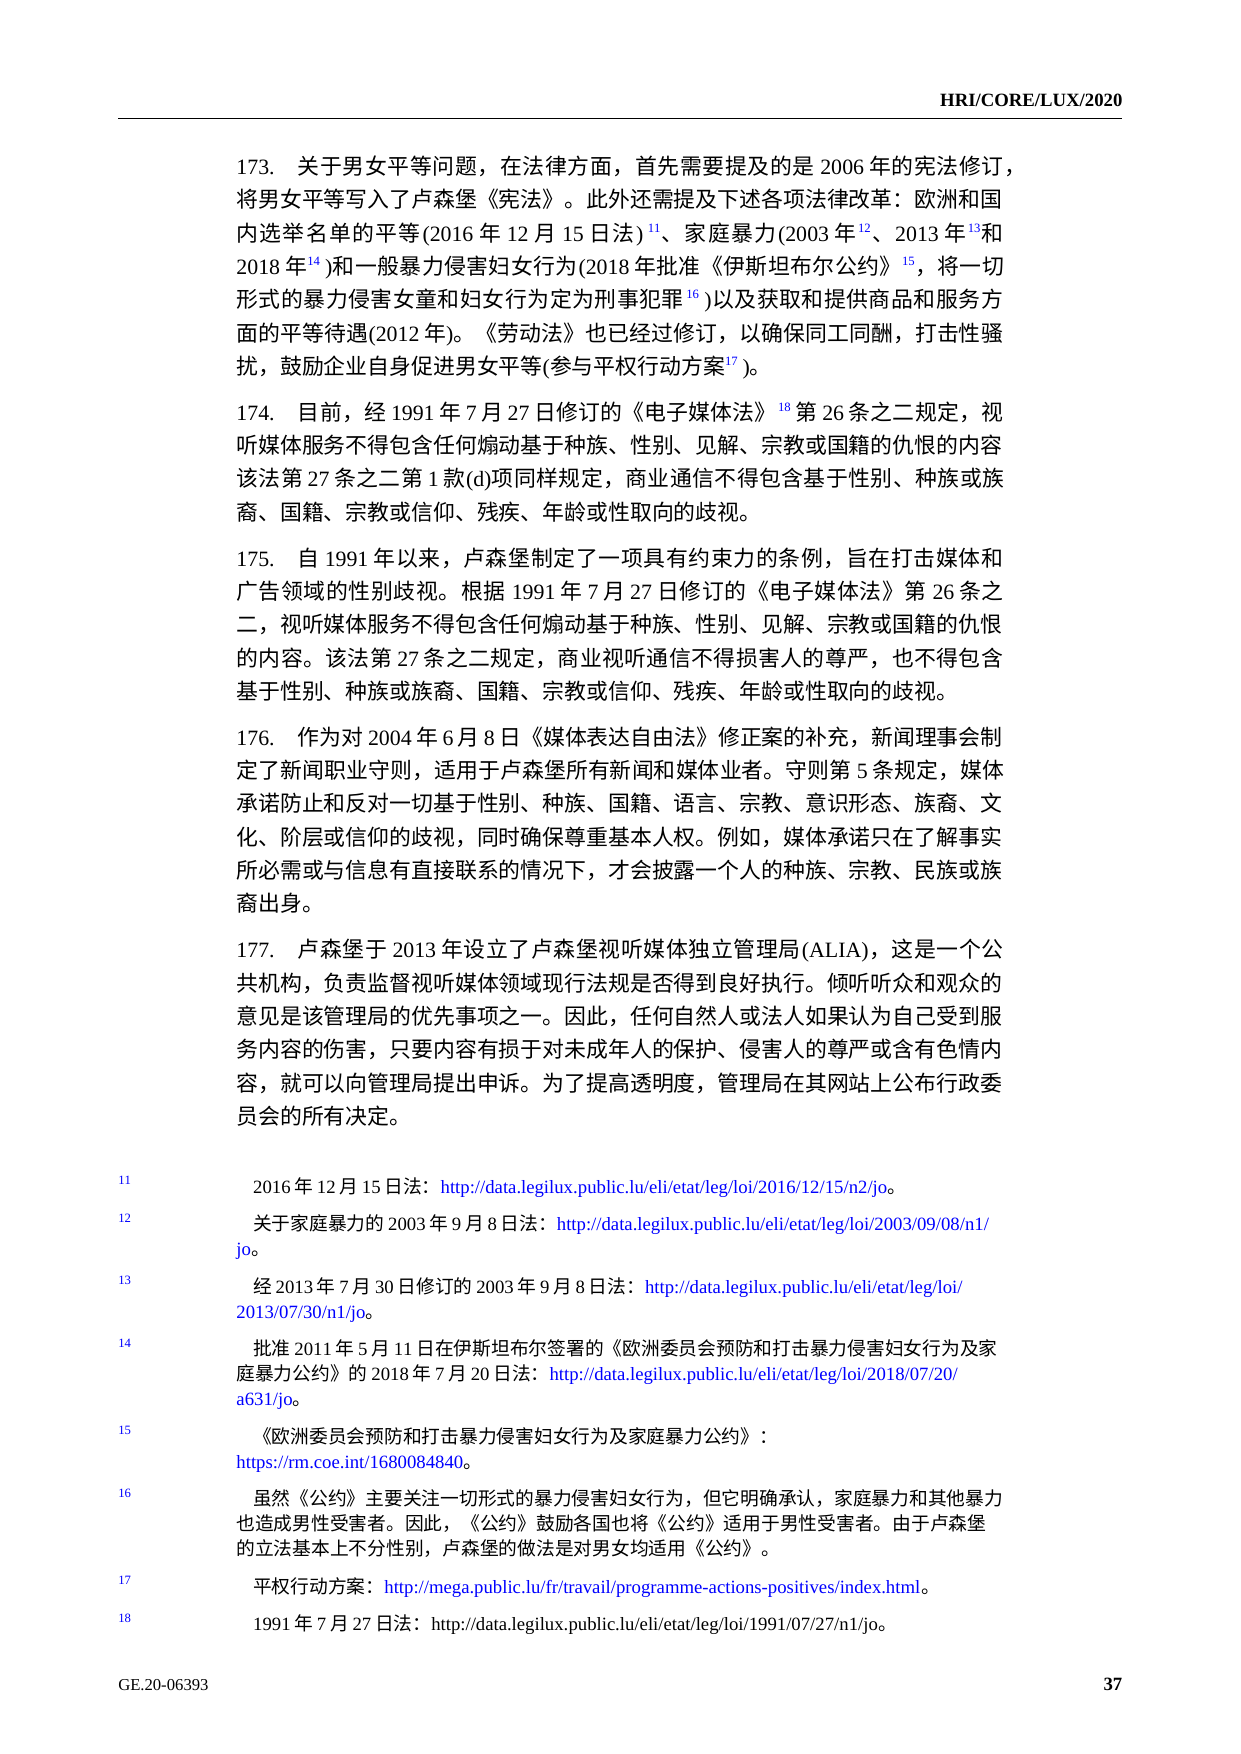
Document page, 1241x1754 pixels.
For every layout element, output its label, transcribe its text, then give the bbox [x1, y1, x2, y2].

text 174. 目前，经1991年7月27日修订的《电子媒体法》 第26条之二规定，视听媒体服务不得包含任何煽动基于种族、性别、见解、宗教或国籍的仇恨的内容。该法第27条之二第1款(d)项同样规定，商业通信不得包含基于性别、种族或族裔、国籍、宗教或信仰、残疾、年龄或性取向的歧视。 [236, 393, 1004, 527]
text 176. 作为对2004年6月8日《媒体表达自由法》修正案的补充，新闻理事会制定了新闻职业守则，适用于卢森堡所有新闻和媒体业者。守则第5条规定，媒体承诺防止和反对一切基于性别、种族、国籍、语言、宗教、意识形态、族裔、文化、阶层或信仰的歧视，同时确保尊重基本人权。例如，媒体承诺只在了解事实所必需或与信息有直接联系的情况下，才会披露一个人的种族、宗教、民族或族裔出身。 [236, 718, 1004, 918]
text 177. 卢森堡于2013年设立了卢森堡视听媒体独立管理局(ALIA)，这是一个公共机构，负责监督视听媒体领域现行法规是否得到良好执行。倾听听众和观众的意见是该管理局的优先事项之一。因此，任何自然人或法人如果认为自己受到服务内容的伤害，只要内容有损于对未成年人的保护、侵害人的尊严或含有色情内容，就可以向管理局提出申诉。为了提高透明度，管理局在其网站上公布行政委员会的所有决定。 [236, 931, 1004, 1131]
text 175. 自1991年以来，卢森堡制定了一项具有约束力的条例，旨在打击媒体和广告领域的性别歧视。根据1991年7月27日修订的《电子媒体法》第26条之二，视听媒体服务不得包含任何煽动基于种族、性别、见解、宗教或国籍的仇恨的内容。该法第27条之二规定，商业视听通信不得损害人的尊严，也不得包含基于性别、种族或族裔、国籍、宗教或信仰、残疾、年龄或性取向的歧视。 [236, 539, 1004, 706]
text 173. 关于男女平等问题，在法律方面，首先需要提及的是2006年的宪法修订，将男女平等写入了卢森堡《宪法》。此外还需提及下述各项法律改革：欧洲和国内选举名单的平等(2016年12月15日法) 、家庭暴力(2003年、2013年和2018年 )和一般暴力侵害妇女行为(2018年批准《伊斯坦布尔公约》，将一切形式的暴力侵害女童和妇女行为定为刑事犯罪 )以及获取和提供商品和服务方面的平等待遇(2012年)。《劳动法》也已经过修订，以确保同工同酬，打击性骚扰，鼓励企业自身促进男女平等(参与平权行动方案 )。 [236, 148, 1004, 381]
